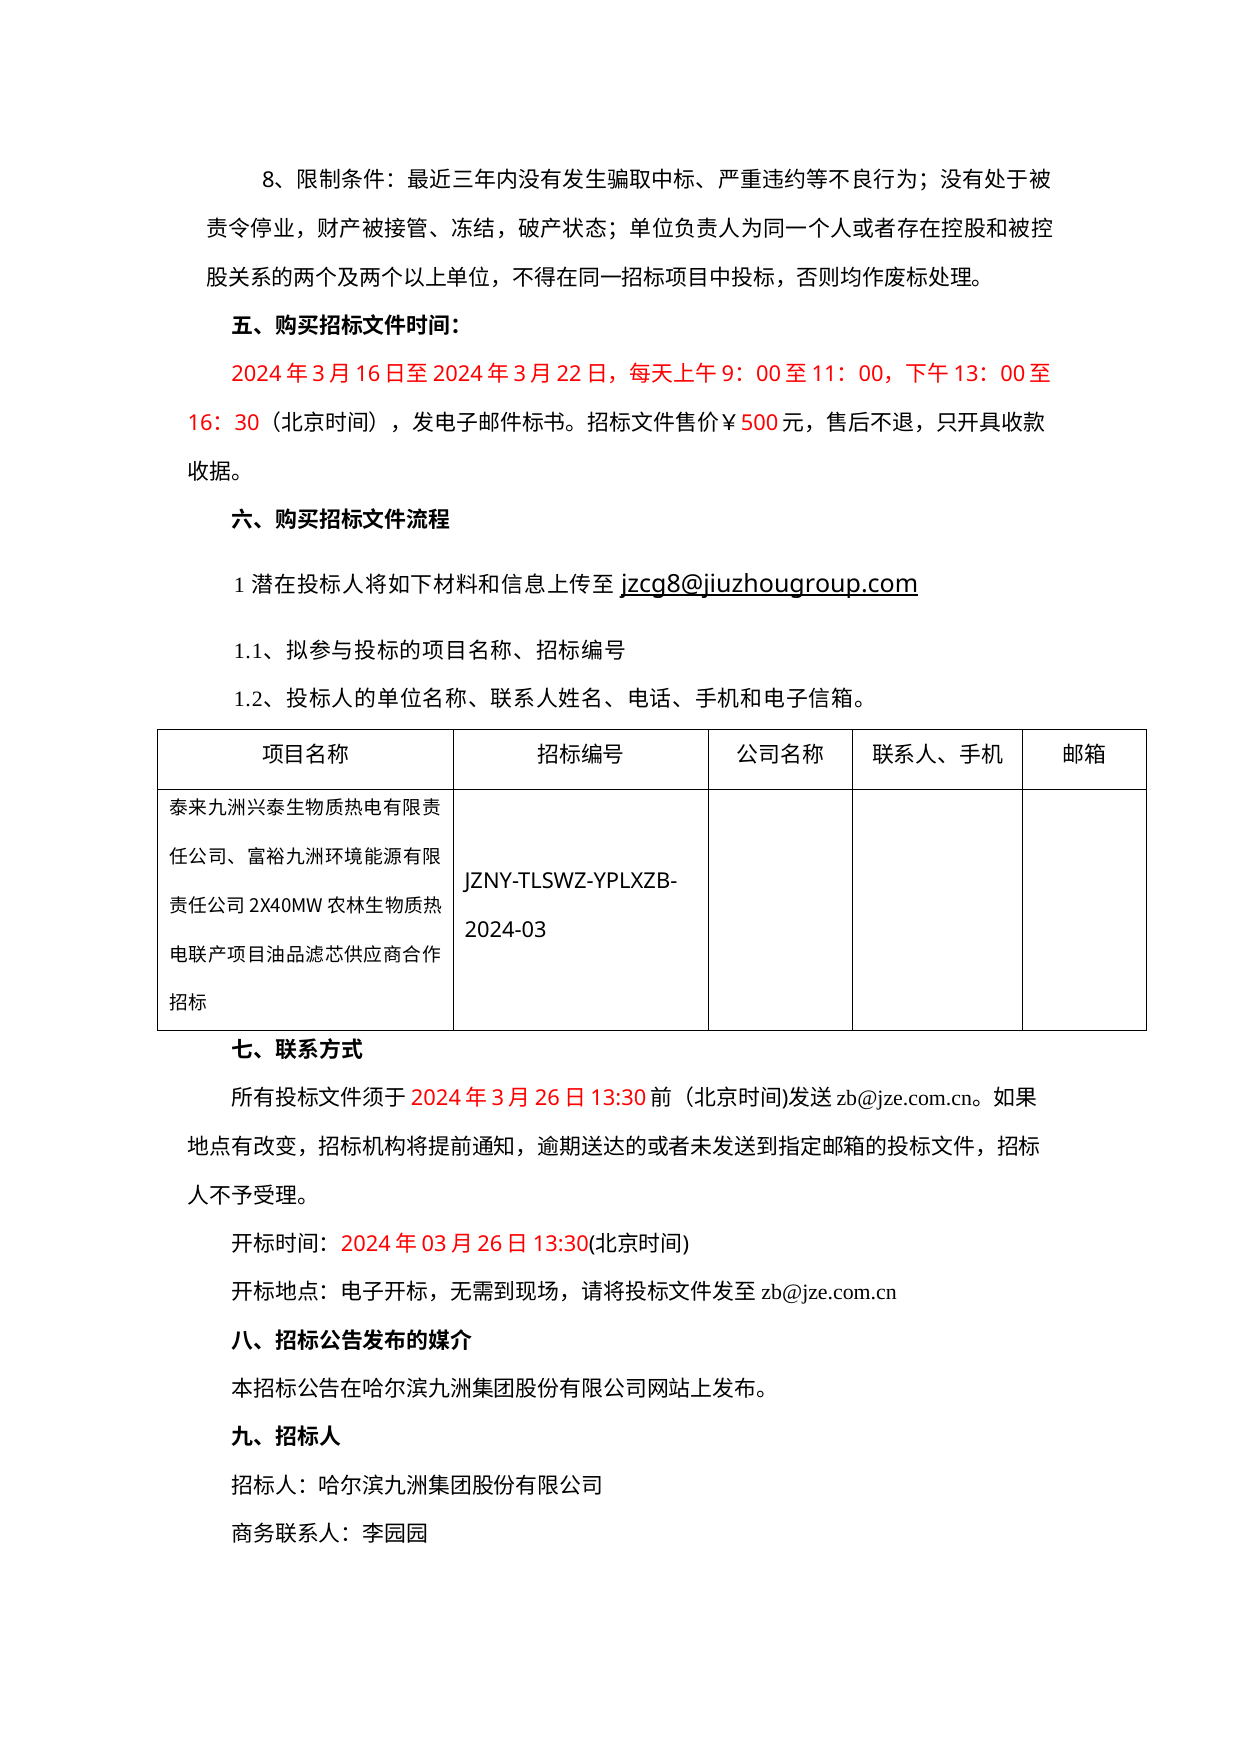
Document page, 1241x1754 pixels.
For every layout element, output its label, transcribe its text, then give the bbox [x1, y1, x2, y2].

text 1.1、拟参与投标的项目名称、招标编号 [187, 632, 1053, 665]
table_cell JZNY-TLSWZ-YPLXZB-2024-03 [454, 790, 708, 1030]
table_header 公司名称 [709, 730, 852, 789]
text 六、购买招标文件流程 [187, 502, 1053, 534]
table_header 联系人、手机 [853, 730, 1022, 789]
table_header 项目名称 [158, 730, 453, 789]
text 开标时间：2024年03月26日13:30(北京时间) [187, 1226, 1053, 1258]
text 1 潜在投标人将如下材料和信息上传至 jzcg8@jiuzhougroup.com [187, 550, 1053, 615]
table_cell [853, 790, 1022, 1030]
text 招标人：哈尔滨九洲集团股份有限公司 [187, 1467, 1053, 1500]
table_header 邮箱 [1023, 730, 1146, 789]
table_header 招标编号 [454, 730, 708, 789]
text 五、购买招标文件时间： [187, 308, 1053, 340]
text 本招标公告在哈尔滨九洲集团股份有限公司网站上发布。 [187, 1371, 1053, 1403]
table_cell 泰来九洲兴泰生物质热电有限责任公司、富裕九洲环境能源有限责任公司2X40MW农林生物质热电联产项目油品滤芯供应商合作招标 [158, 790, 453, 1030]
text 九、招标人 [187, 1419, 1053, 1451]
text 商务联系人：李园园 [187, 1516, 1053, 1548]
text 开标地点：电子开标，无需到现场，请将投标文件发至 zb@jze.com.cn [187, 1274, 1053, 1306]
table_cell [1023, 790, 1146, 1030]
text 八、招标公告发布的媒介 [187, 1322, 1053, 1355]
table_cell [709, 790, 852, 1030]
text 8、限制条件：最近三年内没有发生骗取中标、严重违约等不良行为；没有处于被责令停业，财产被接管、冻结，破产状态；单位负责人为同一个人或者存在控股和被控股关系的两个及两个以上单位，不得在同一招标项目中投标，否则均作废标处理。 [206, 162, 1053, 292]
text 所有投标文件须于2024年3月26日13:30前（北京时间)发送zb@jze.com.cn。如果地点有改变，招标机构将提前通知，逾期送达的或者未发送到指定邮箱的投标文件，招标人不予受理。 [187, 1080, 1053, 1210]
text 2024年3月16日至2024年3月22日，每天上午9：00至11：00，下午13：00至16：30（北京时间），发电子邮件标书。招标文件售价￥500元，售后不退，只开具收款收据。 [187, 356, 1053, 486]
text 七、联系方式 [187, 1031, 1053, 1064]
text 1.2、投标人的单位名称、联系人姓名、电话、手机和电子信箱。 [187, 681, 1053, 713]
